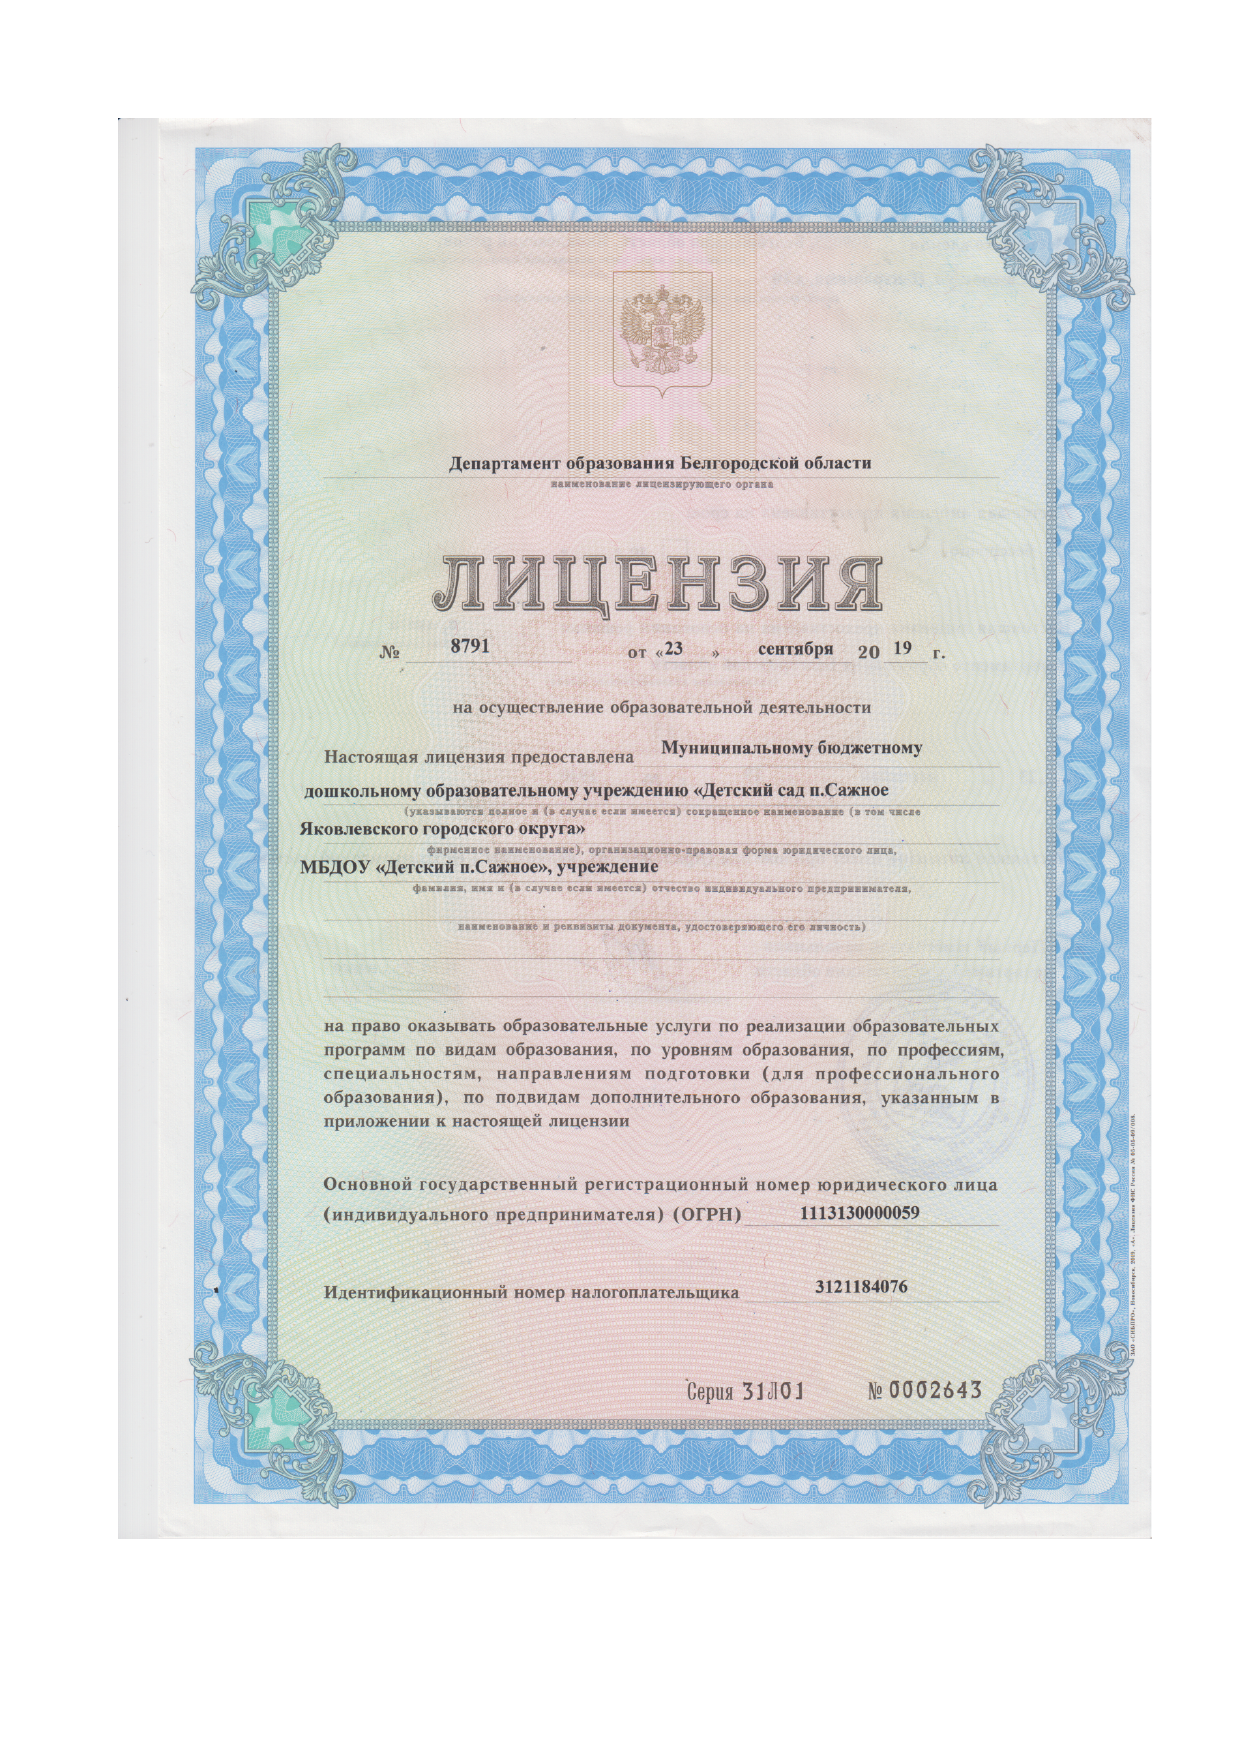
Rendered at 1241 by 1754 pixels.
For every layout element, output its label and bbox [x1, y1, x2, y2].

picture [118, 118, 1152, 1539]
